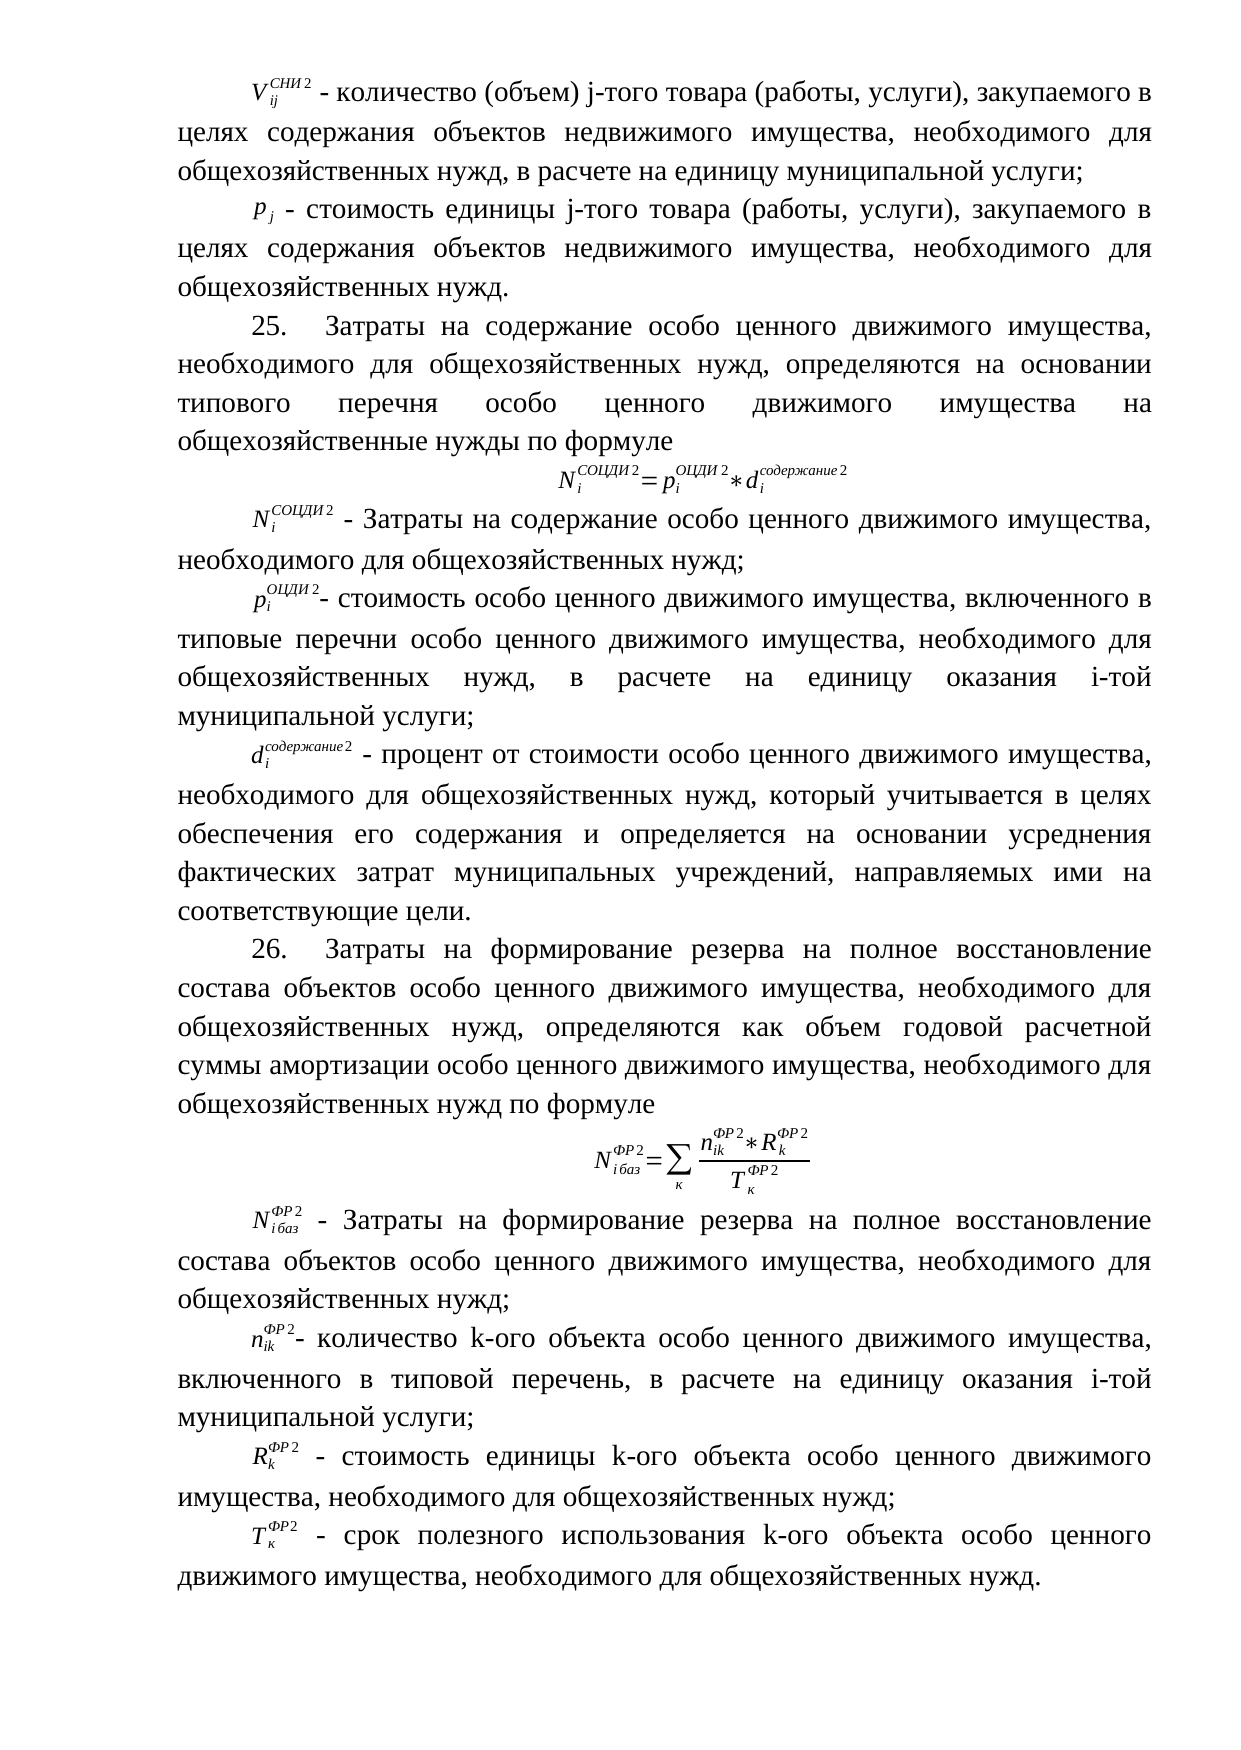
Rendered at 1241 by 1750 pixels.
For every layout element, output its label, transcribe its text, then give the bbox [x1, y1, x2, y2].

list - процент от стоимости особо ценного движимого имущества, необходимого для общехозяйственных нужд, который учитывается в целях обеспечения его содержания и определяется на основании усреднения фактических затрат муниципальных учреждений, направляемых ими на соответствующие цели. [177, 737, 1152, 927]
text - количество k-ого объекта особо ценного движимого имущества, включенного в типовой перечень, в расчете на единицу оказания i-той муниципальной услуги; [177, 1320, 1152, 1433]
list - стоимость особо ценного движимого имущества, включенного в типовые перечни особо ценного движимого имущества, необходимого для общехозяйственных нужд, в расчете на единицу оказания i-той муниципальной услуги; [177, 580, 1152, 732]
text - стоимость единицы k-ого объекта особо ценного движимого имущества, необходимого для общехозяйственных нужд; [177, 1438, 1152, 1512]
list Затраты на содержание особо ценного движимого имущества, необходимого для общехозяйственных нужд, определяются на основании типового перечня особо ценного движимого имущества на общехозяйственные нужды по формуле [177, 308, 1152, 457]
list Затраты на формирование резерва на полное восстановление состава объектов особо ценного движимого имущества, необходимого для общехозяйственных нужд, определяются как объем годовой расчетной суммы амортизации особо ценного движимого имущества, необходимого для общехозяйственных нужд по формуле [177, 932, 1152, 1119]
list - Затраты на содержание особо ценного движимого имущества, необходимого для общехозяйственных нужд; [177, 501, 1152, 575]
text - количество (объем) j-того товара (работы, услуги), закупаемого в целях содержания объектов недвижимого имущества, необходимого для общехозяйственных нужд, в расчете на единицу муниципальной услуги; [177, 74, 1152, 187]
text - срок полезного использования k-ого объекта особо ценного движимого имущества, необходимого для общехозяйственных нужд. [177, 1517, 1152, 1592]
text - Затраты на формирование резерва на полное восстановление состава объектов особо ценного движимого имущества, необходимого для общехозяйственных нужд; [177, 1202, 1152, 1315]
text - стоимость единицы j-того товара (работы, услуги), закупаемого в целях содержания объектов недвижимого имущества, необходимого для общехозяйственных нужд. [177, 192, 1152, 303]
